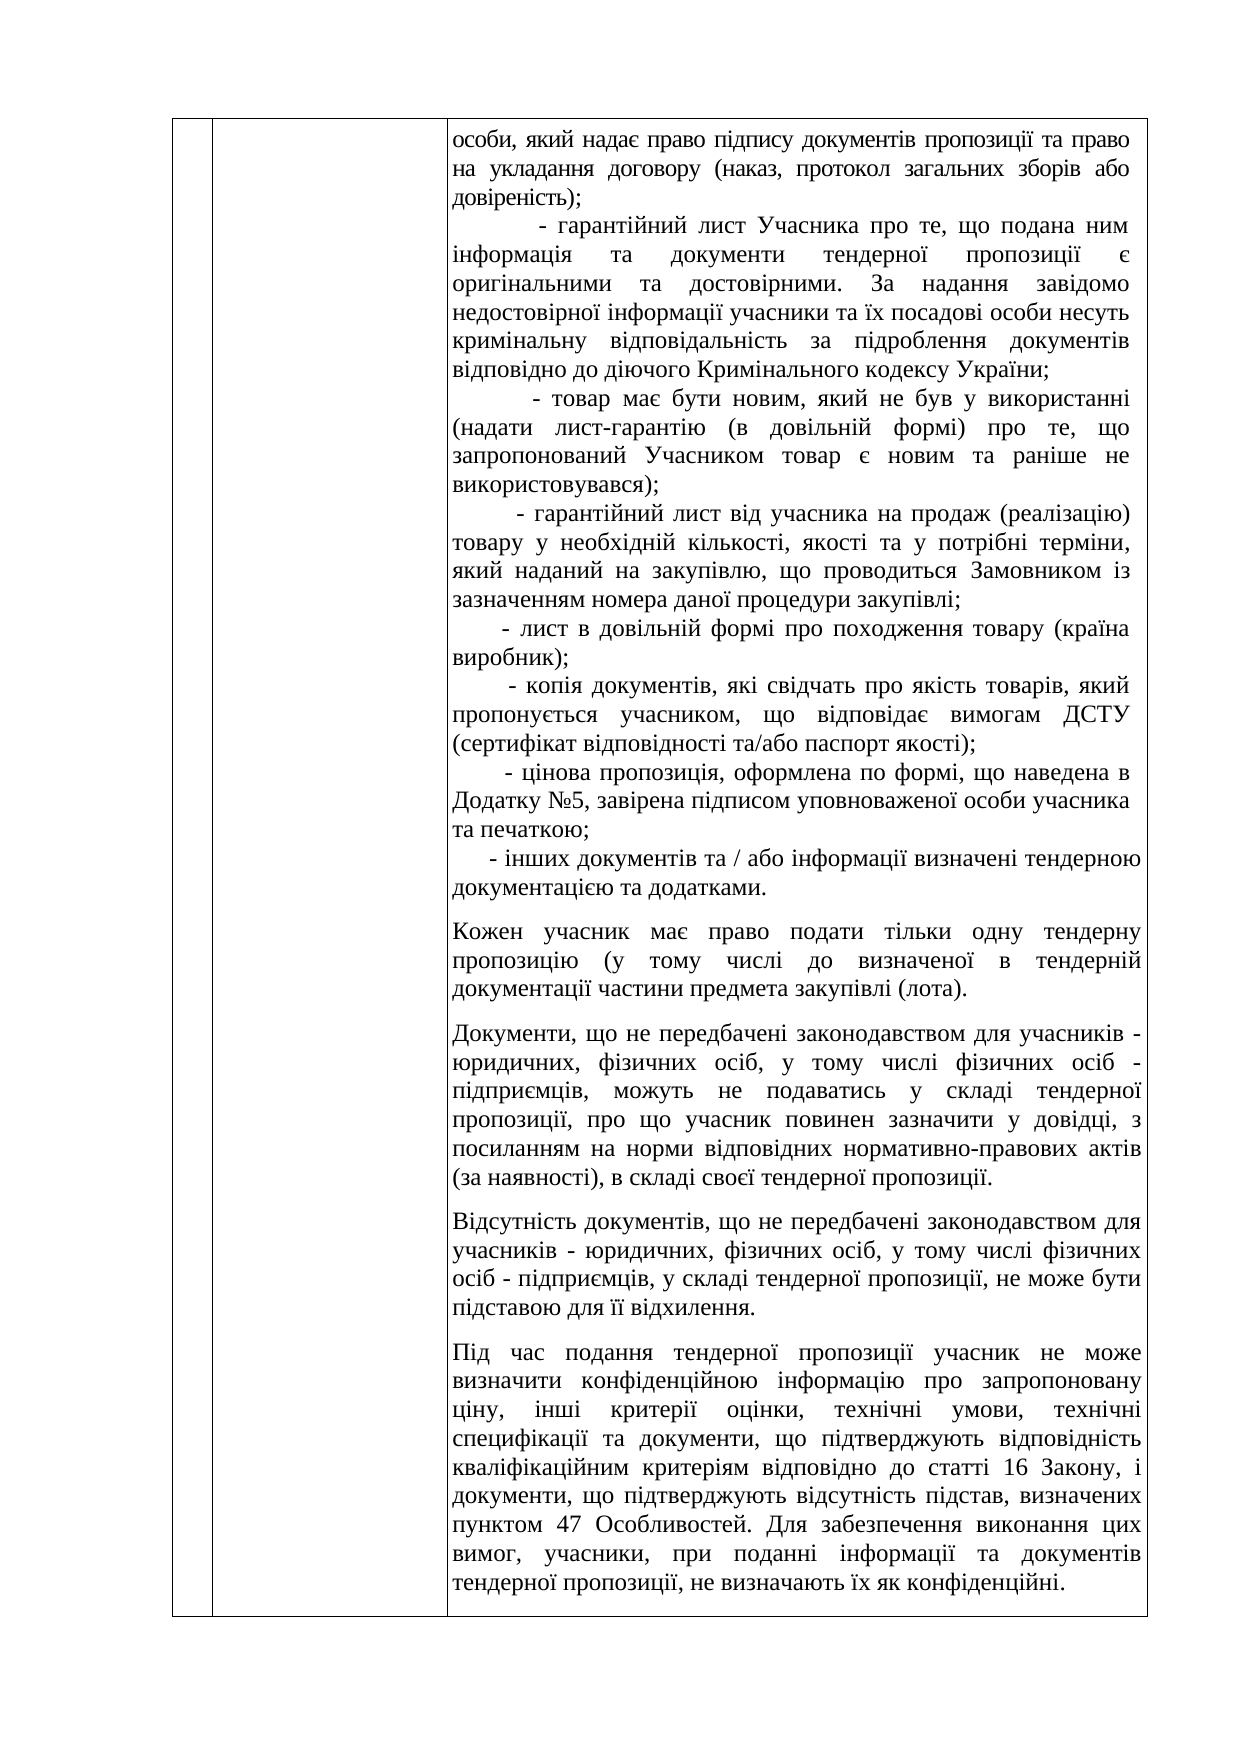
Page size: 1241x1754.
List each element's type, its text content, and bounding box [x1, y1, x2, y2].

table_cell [448, 119, 1147, 1616]
table_cell 1 [173, 119, 212, 1616]
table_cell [213, 119, 447, 1616]
